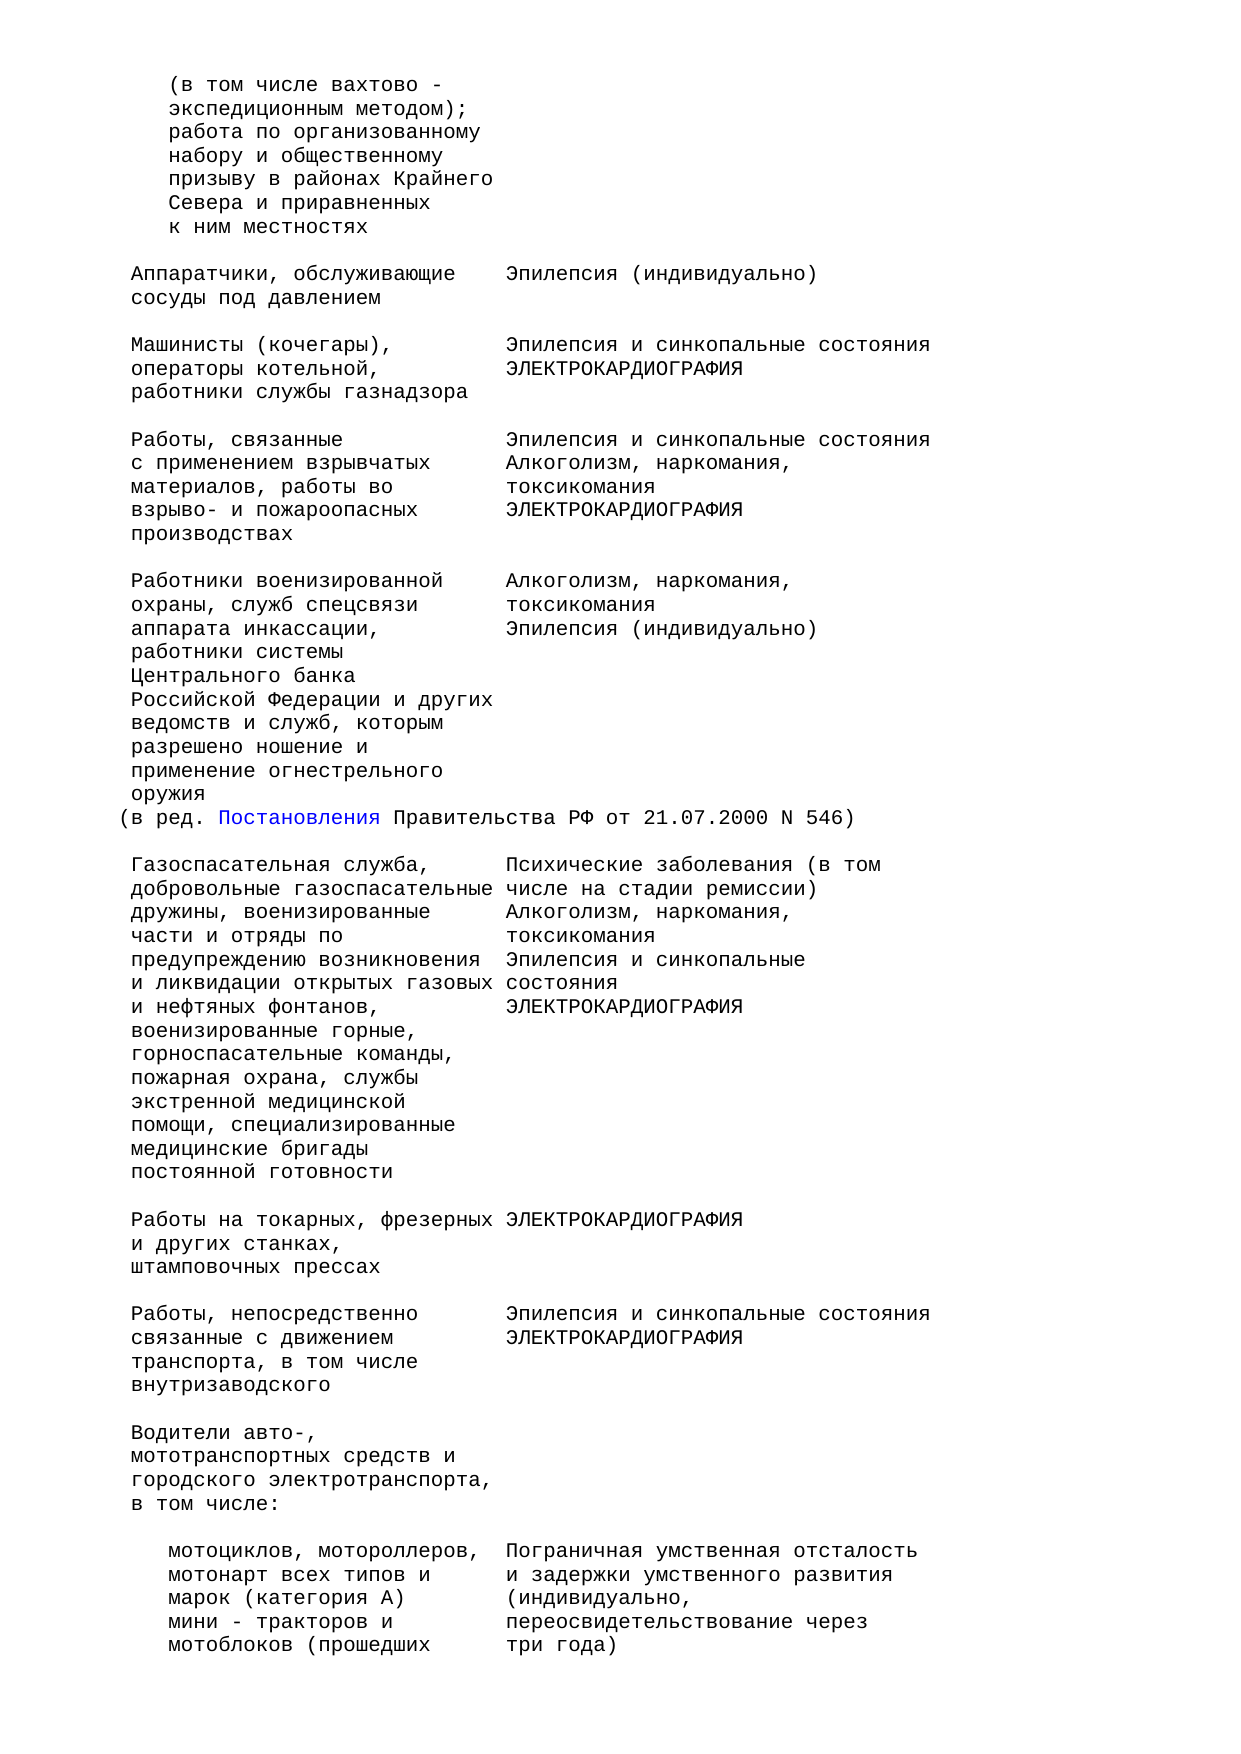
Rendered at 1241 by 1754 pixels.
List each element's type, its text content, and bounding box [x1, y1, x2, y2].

text Водители авто-, [118, 1422, 1181, 1445]
text горноспасательные команды, [118, 1043, 1181, 1067]
text экспедиционным методом); [118, 97, 1181, 121]
text в том числе: [118, 1493, 1181, 1516]
text предупреждению возникновения Эпилепсия и синкопальные [118, 949, 1181, 972]
text сосуды под давлением [118, 287, 1181, 310]
text Работы, непосредственно Эпилепсия и синкопальные состояния [118, 1303, 1181, 1327]
text связанные с движением ЭЛЕКТРОКАРДИОГРАФИЯ [118, 1327, 1181, 1351]
text производствах [118, 523, 1181, 547]
text мототранспортных средств и [118, 1445, 1181, 1469]
text и других станках, [118, 1232, 1181, 1256]
text мотоциклов, мотороллеров, Пограничная умственная отсталость [118, 1540, 1181, 1563]
text части и отряды по токсикомания [118, 925, 1181, 949]
text мини - тракторов и переосвидетельствование через [118, 1611, 1181, 1634]
text призыву в районах Крайнего [118, 168, 1181, 192]
text работники системы [118, 641, 1181, 665]
text мотонарт всех типов и и задержки умственного развития [118, 1563, 1181, 1587]
text операторы котельной, ЭЛЕКТРОКАРДИОГРАФИЯ [118, 358, 1181, 381]
text постоянной готовности [118, 1162, 1181, 1185]
text набору и общественному [118, 145, 1181, 168]
text взрыво- и пожароопасных ЭЛЕКТРОКАРДИОГРАФИЯ [118, 499, 1181, 523]
text военизированные горные, [118, 1020, 1181, 1043]
text мотоблоков (прошедших три года) [118, 1634, 1181, 1658]
text Российской Федерации и других [118, 689, 1181, 712]
text экстренной медицинской [118, 1091, 1181, 1114]
text медицинские бригады [118, 1138, 1181, 1162]
text городского электротранспорта, [118, 1469, 1181, 1493]
text Работы на токарных, фрезерных ЭЛЕКТРОКАРДИОГРАФИЯ [118, 1209, 1181, 1232]
text работники службы газнадзора [118, 381, 1181, 405]
text разрешено ношение и [118, 736, 1181, 759]
text внутризаводского [118, 1374, 1181, 1398]
text Машинисты (кочегары), Эпилепсия и синкопальные состояния [118, 334, 1181, 358]
text дружины, военизированные Алкоголизм, наркомания, [118, 901, 1181, 925]
text оружия [118, 783, 1181, 807]
text и ликвидации открытых газовых состояния [118, 972, 1181, 996]
text Работы, связанные Эпилепсия и синкопальные состояния [118, 428, 1181, 452]
text (в том числе вахтово - [118, 74, 1181, 97]
text Аппаратчики, обслуживающие Эпилепсия (индивидуально) [118, 263, 1181, 287]
text Газоспасательная служба, Психические заболевания (в том [118, 854, 1181, 878]
text помощи, специализированные [118, 1114, 1181, 1138]
text материалов, работы во токсикомания [118, 476, 1181, 499]
text транспорта, в том числе [118, 1351, 1181, 1374]
text марок (категория А) (индивидуально, [118, 1587, 1181, 1611]
text работа по организованному [118, 121, 1181, 145]
text к ним местностях [118, 216, 1181, 239]
text аппарата инкассации, Эпилепсия (индивидуально) [118, 618, 1181, 641]
text Центрального банка [118, 665, 1181, 689]
text штамповочных прессах [118, 1256, 1181, 1280]
text (в ред. Постановления Правительства РФ от 21.07.2000 N 546) [118, 807, 1181, 831]
text пожарная охрана, службы [118, 1067, 1181, 1091]
text Севера и приравненных [118, 192, 1181, 216]
text ведомств и служб, которым [118, 712, 1181, 736]
text и нефтяных фонтанов, ЭЛЕКТРОКАРДИОГРАФИЯ [118, 996, 1181, 1020]
text Работники военизированной Алкоголизм, наркомания, [118, 570, 1181, 594]
text применение огнестрельного [118, 759, 1181, 783]
text с применением взрывчатых Алкоголизм, наркомания, [118, 452, 1181, 476]
text охраны, служб спецсвязи токсикомания [118, 594, 1181, 618]
text добровольные газоспасательные числе на стадии ремиссии) [118, 878, 1181, 901]
